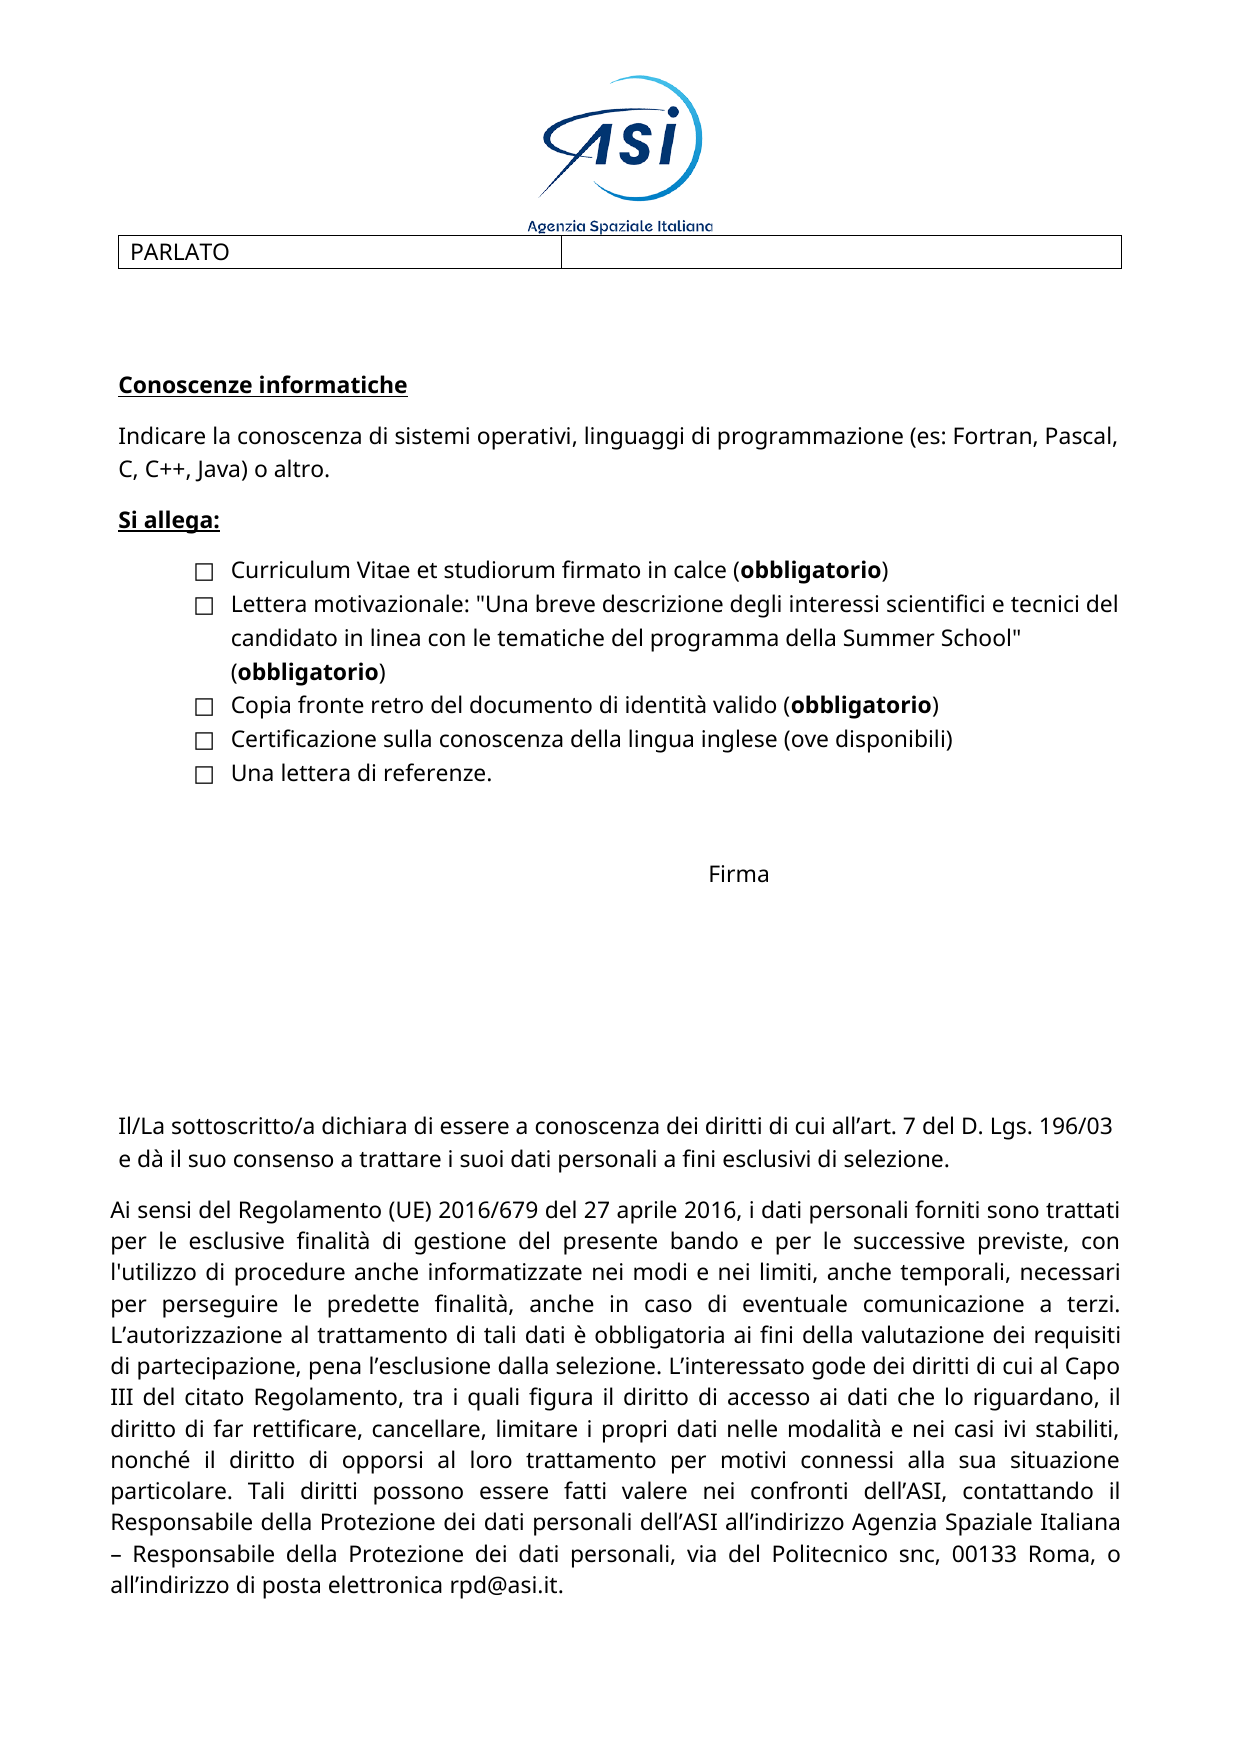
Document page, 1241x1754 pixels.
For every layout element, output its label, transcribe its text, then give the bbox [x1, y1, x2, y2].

text Firma [118, 858, 1122, 889]
list Una lettera di referenze. [193, 757, 1122, 788]
picture [527, 73, 713, 235]
list Copia fronte retro del documento di identità valido (obbligatorio) [193, 689, 1122, 721]
list Curriculum Vitae et studiorum firmato in calce (obbligatorio) [193, 554, 1122, 586]
table_cell PARLATO [119, 236, 561, 267]
text Ai sensi del Regolamento (UE) 2016/679 del 27 aprile 2016, i dati personali forniti sono trattati per le esclusive finalità di gestione del presente bando e per le successive previste, con l'utilizzo di procedure anche informatizzate nei modi e nei limiti, anche temporali, necessari per perseguire le predette finalità, anche in caso di eventuale comunicazione a terzi. L’autorizzazione al trattamento di tali dati è obbligatoria ai fini della valutazione dei requisiti di partecipazione, pena l’esclusione dalla selezione. L’interessato gode dei diritti di cui al Capo III del citato Regolamento, tra i quali figura il diritto di accesso ai dati che lo riguardano, il diritto di far rettificare, cancellare, limitare i propri dati nelle modalità e nei casi ivi stabiliti, nonché il diritto di opporsi al loro trattamento per motivi connessi alla sua situazione particolare. Tali diritti possono essere fatti valere nei confronti dell’ASI, contattando il Responsabile della Protezione dei dati personali dell’ASI all’indirizzo Agenzia Spaziale Italiana – Responsabile della Protezione dei dati personali, via del Politecnico snc, 00133 Roma, o all’indirizzo di posta elettronica rpd@asi.it. [110, 1194, 1122, 1600]
list Lettera motivazionale: "Una breve descrizione degli interessi scientifici e tecnici del candidato in linea con le tematiche del programma della Summer School" (obbligatorio) [193, 588, 1122, 687]
text Si allega: [118, 504, 1122, 535]
list Certificazione sulla conoscenza della lingua inglese (ove disponibili) [193, 723, 1122, 754]
table_cell [562, 236, 1121, 267]
text Indicare la conoscenza di sistemi operativi, linguaggi di programmazione (es: Fortran, Pascal, C, C++, Java) o altro. [118, 420, 1122, 485]
text Conoscenze informatiche [118, 369, 1122, 401]
text Il/La sottoscritto/a dichiara di essere a conoscenza dei diritti di cui all’art. 7 del D. Lgs. 196/03 e dà il suo consenso a trattare i suoi dati personali a fini esclusivi di selezione. [118, 1110, 1122, 1175]
